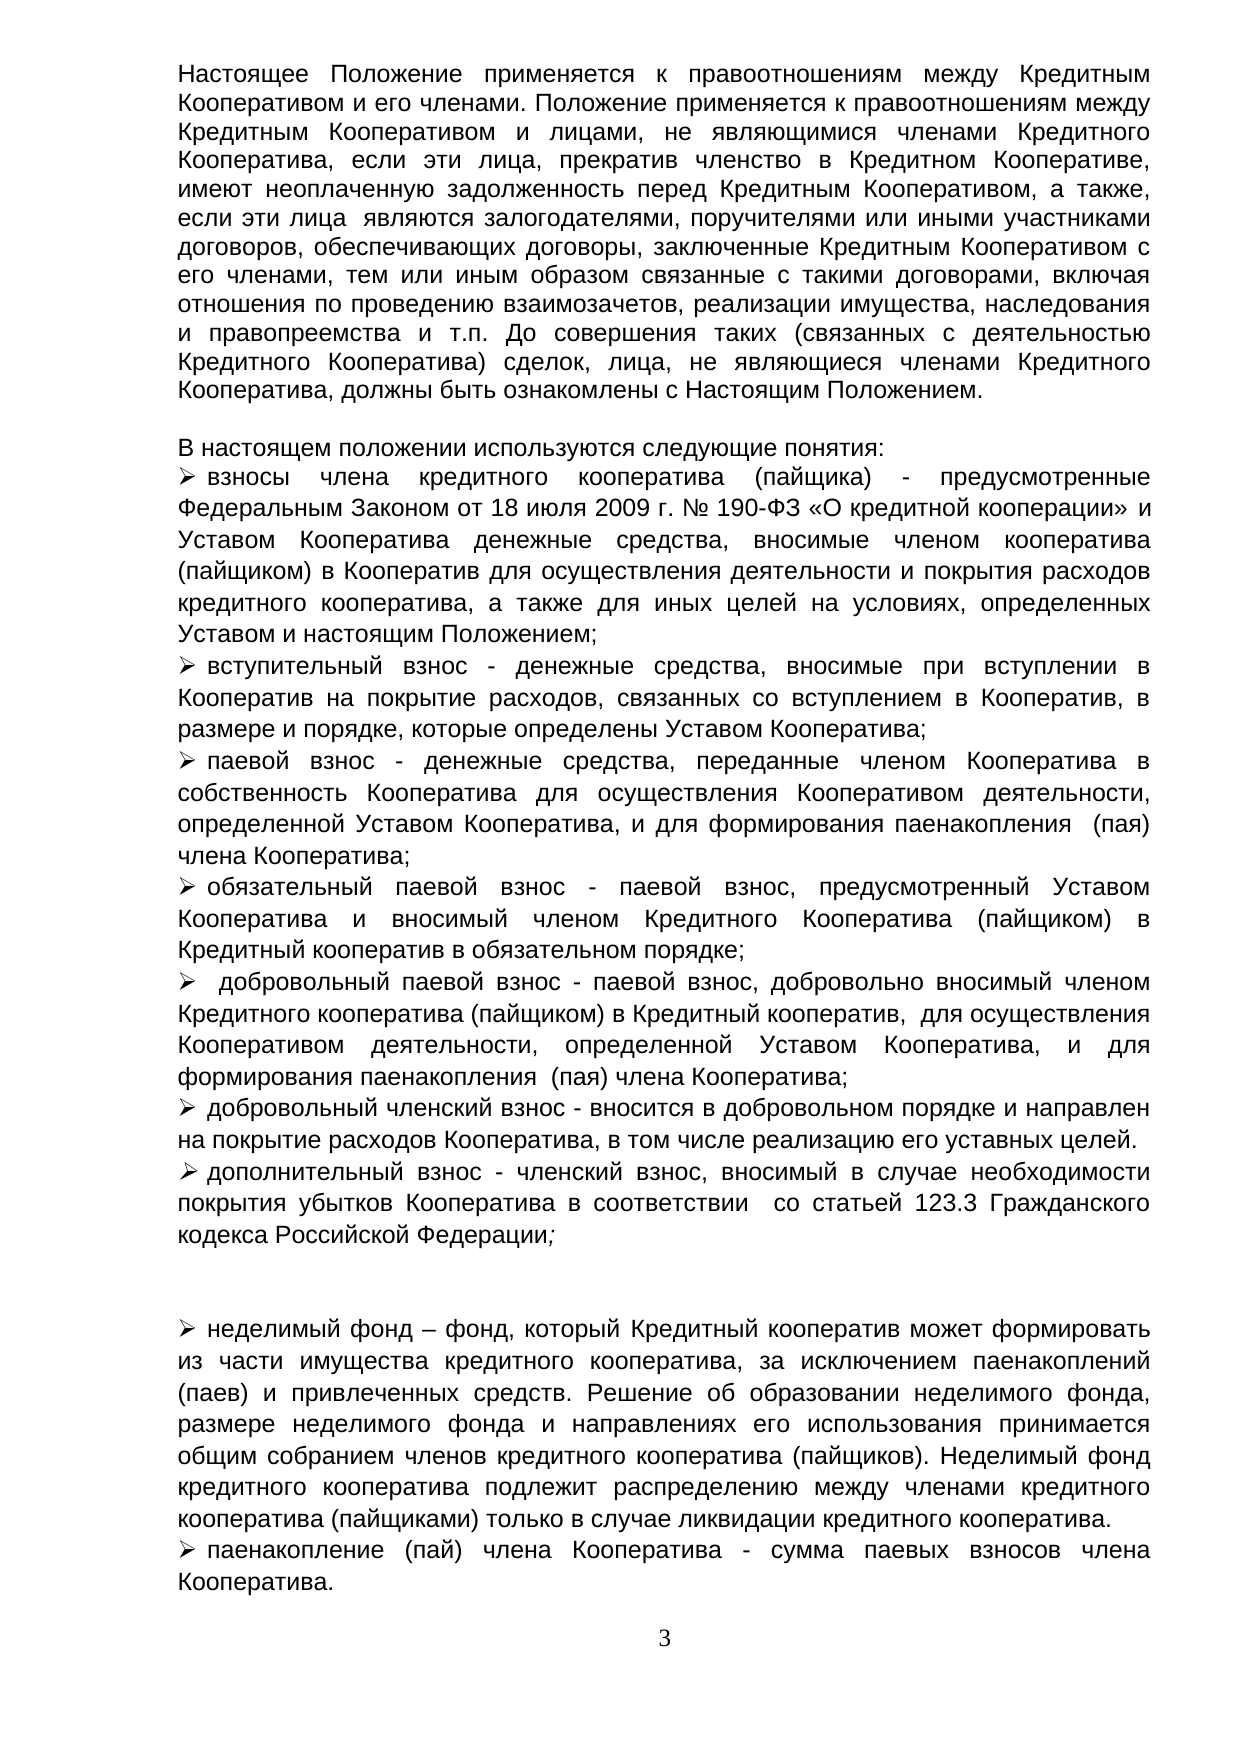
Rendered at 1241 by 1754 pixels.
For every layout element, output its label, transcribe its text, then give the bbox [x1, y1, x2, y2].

list паевой взнос - денежные средства, переданные членом Кооператива в собственность Кооператива для осуществления Кооперативом деятельности, определенной Уставом Кооператива, и для формирования паенакопления (пая) члена Кооператива; [177, 746, 1152, 869]
list дополнительный взнос - членский взнос, вносимый в случае необходимости покрытия убытков Кооператива в соответствии со статьей 123.3 Гражданского кодекса Российской Федерации; [177, 1157, 1152, 1248]
list обязательный паевой взнос - паевой взнос, предусмотренный Уставом Кооператива и вносимый членом Кредитного Кооператива (пайщиком) в Кредитный кооператив в обязательном порядке; [177, 872, 1152, 964]
list взносы члена кредитного кооператива (пайщика) - предусмотренные Федеральным Законом от 18 июля 2009 г. № 190-ФЗ «О кредитной кооперации» и Уставом Кооператива денежные средства, вносимые членом кооператива (пайщиком) в Кооператив для осуществления деятельности и покрытия расходов кредитного кооператива, а также для иных целей на условиях, определенных Уставом и настоящим Положением; [177, 462, 1152, 648]
text Настоящее Положение применяется к правоотношениям между Кредитным Кооперативом и его членами. Положение применяется к правоотношениям между Кредитным Кооперативом и лицами, не являющимися членами Кредитного Кооператива, если эти лица, прекратив членство в Кредитном Кооперативе, имеют неоплаченную задолженность перед Кредитным Кооперативом, а также, если эти лица являются залогодателями, поручителями или иными участниками договоров, обеспечивающих договоры, заключенные Кредитным Кооперативом с его членами, тем или иным образом связанные с такими договорами, включая отношения по проведению взаимозачетов, реализации имущества, наследования и правопреемства и т.п. До совершения таких (связанных с деятельностью Кредитного Кооператива) сделок, лица, не являющиеся членами Кредитного Кооператива, должны быть ознакомлены с Настоящим Положением. [177, 59, 1152, 404]
list добровольный паевой взнос - паевой взнос, добровольно вносимый членом Кредитного кооператива (пайщиком) в Кредитный кооператив, для осуществления Кооперативом деятельности, определенной Уставом Кооператива, и для формирования паенакопления (пая) члена Кооператива; [177, 967, 1152, 1091]
text В настоящем положении используются следующие понятия: [177, 433, 1152, 462]
list неделимый фонд – фонд, который Кредитный кооператив может формировать из части имущества кредитного кооператива, за исключением паенакоплений (паев) и привлеченных средств. Решение об образовании неделимого фонда, размере неделимого фонда и направлениях его использования принимается общим собранием членов кредитного кооператива (пайщиков). Неделимый фонд кредитного кооператива подлежит распределению между членами кредитного кооператива (пайщиками) только в случае ликвидации кредитного кооператива. [177, 1314, 1152, 1533]
list добровольный членский взнос - вносится в добровольном порядке и направлен на покрытие расходов Кооператива, в том числе реализацию его уставных целей. [177, 1093, 1152, 1154]
list вступительный взнос - денежные средства, вносимые при вступлении в Кооператив на покрытие расходов, связанных со вступлением в Кооператив, в размере и порядке, которые определены Уставом Кооператива; [177, 651, 1152, 743]
list паенакопление (пай) члена Кооператива - сумма паевых взносов члена Кооператива. [177, 1536, 1152, 1596]
